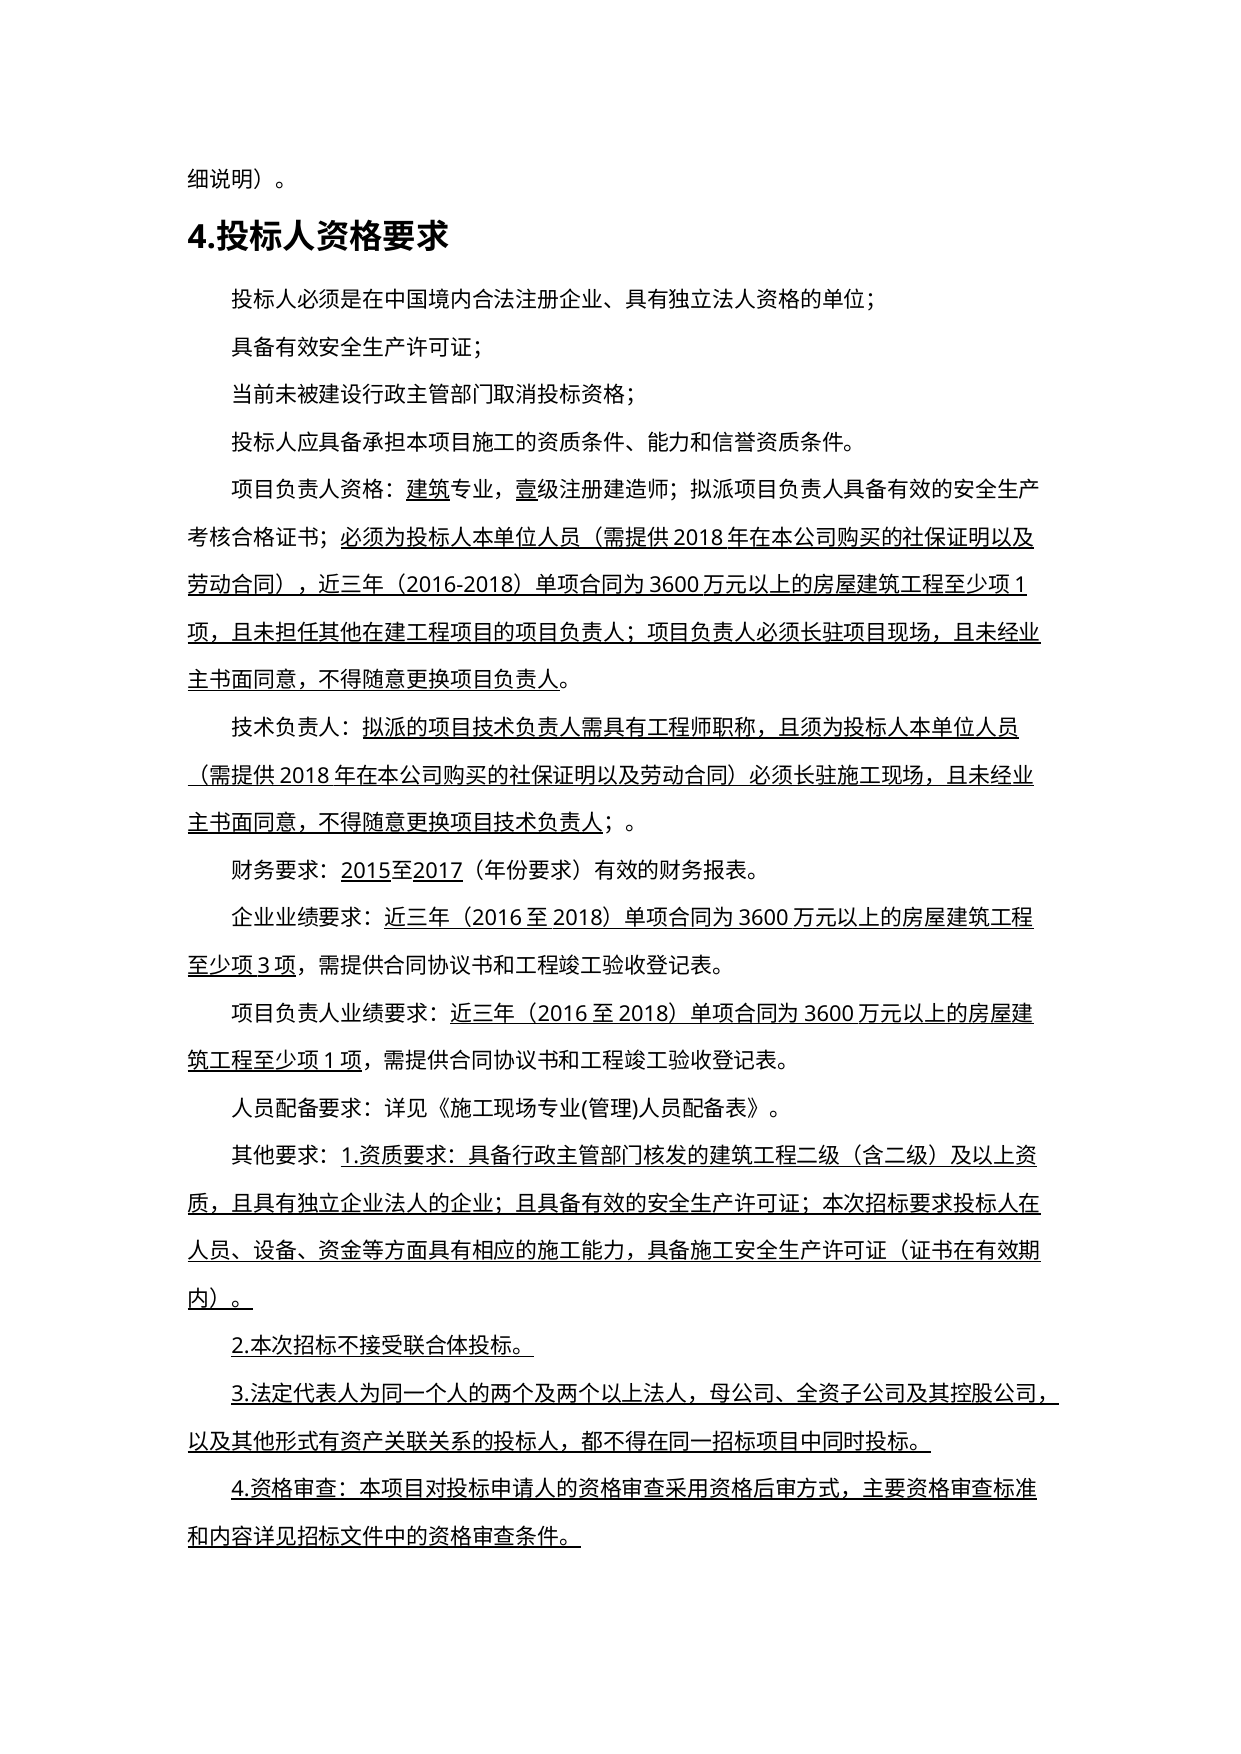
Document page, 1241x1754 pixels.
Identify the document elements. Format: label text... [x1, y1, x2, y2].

text 4.资格审查：本项目对投标申请人的资格审查采用资格后审方式，主要资格审查标准和内容详见招标文件中的资格审查条件。 [187, 1471, 1053, 1551]
text 其他要求：1.资质要求：具备行政主管部门核发的建筑工程二级（含二级）及以上资质，且具有独立企业法人的企业；且具备有效的安全生产许可证；本次招标要求投标人在人员、设备、资金等方面具有相应的施工能力，具备施工安全生产许可证（证书在有效期内）。 [187, 1138, 1053, 1313]
text 项目负责人资格：建筑专业，壹级注册建造师；拟派项目负责人具备有效的安全生产考核合格证书；必须为投标人本单位人员（需提供2018年在本公司购买的社保证明以及劳动合同），近三年（2016-2018）单项合同为3600万元以上的房屋建筑工程至少项1项，且未担任其他在建工程项目的项目负责人；项目负责人必须长驻项目现场，且未经业主书面同意，不得随意更换项目负责人。 [187, 472, 1053, 694]
text 项目负责人业绩要求：近三年（2016至2018）单项合同为3600万元以上的房屋建筑工程至少项1项，需提供合同协议书和工程竣工验收登记表。 [187, 996, 1053, 1075]
text 3.法定代表人为同一个人的两个及两个以上法人，母公司、全资子公司及其控股公司，以及其他形式有资产关联关系的投标人，都不得在同一招标项目中同时投标。 [187, 1376, 1053, 1455]
text 具备有效安全生产许可证； [187, 329, 1053, 361]
text 财务要求：2015至2017（年份要求）有效的财务报表。 [187, 853, 1053, 884]
text 当前未被建设行政主管部门取消投标资格； [187, 377, 1053, 409]
text 企业业绩要求：近三年（2016至2018）单项合同为3600万元以上的房屋建筑工程至少项3项，需提供合同协议书和工程竣工验收登记表。 [187, 900, 1053, 980]
text 4.投标人资格要求 [187, 209, 1053, 258]
text 投标人应具备承担本项目施工的资质条件、能力和信誉资质条件。 [187, 424, 1053, 456]
text 人员配备要求：详见《施工现场专业(管理)人员配备表》。 [187, 1091, 1053, 1123]
text 技术负责人：拟派的项目技术负责人需具有工程师职称，且须为投标人本单位人员（需提供2018年在本公司购买的社保证明以及劳动合同）必须长驻施工现场，且未经业主书面同意，不得随意更换项目技术负责人；。 [187, 710, 1053, 837]
text 投标人必须是在中国境内合法注册企业、具有独立法人资格的单位； [187, 282, 1053, 314]
text 2.本次招标不接受联合体投标。 [187, 1328, 1053, 1360]
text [187, 162, 1053, 194]
